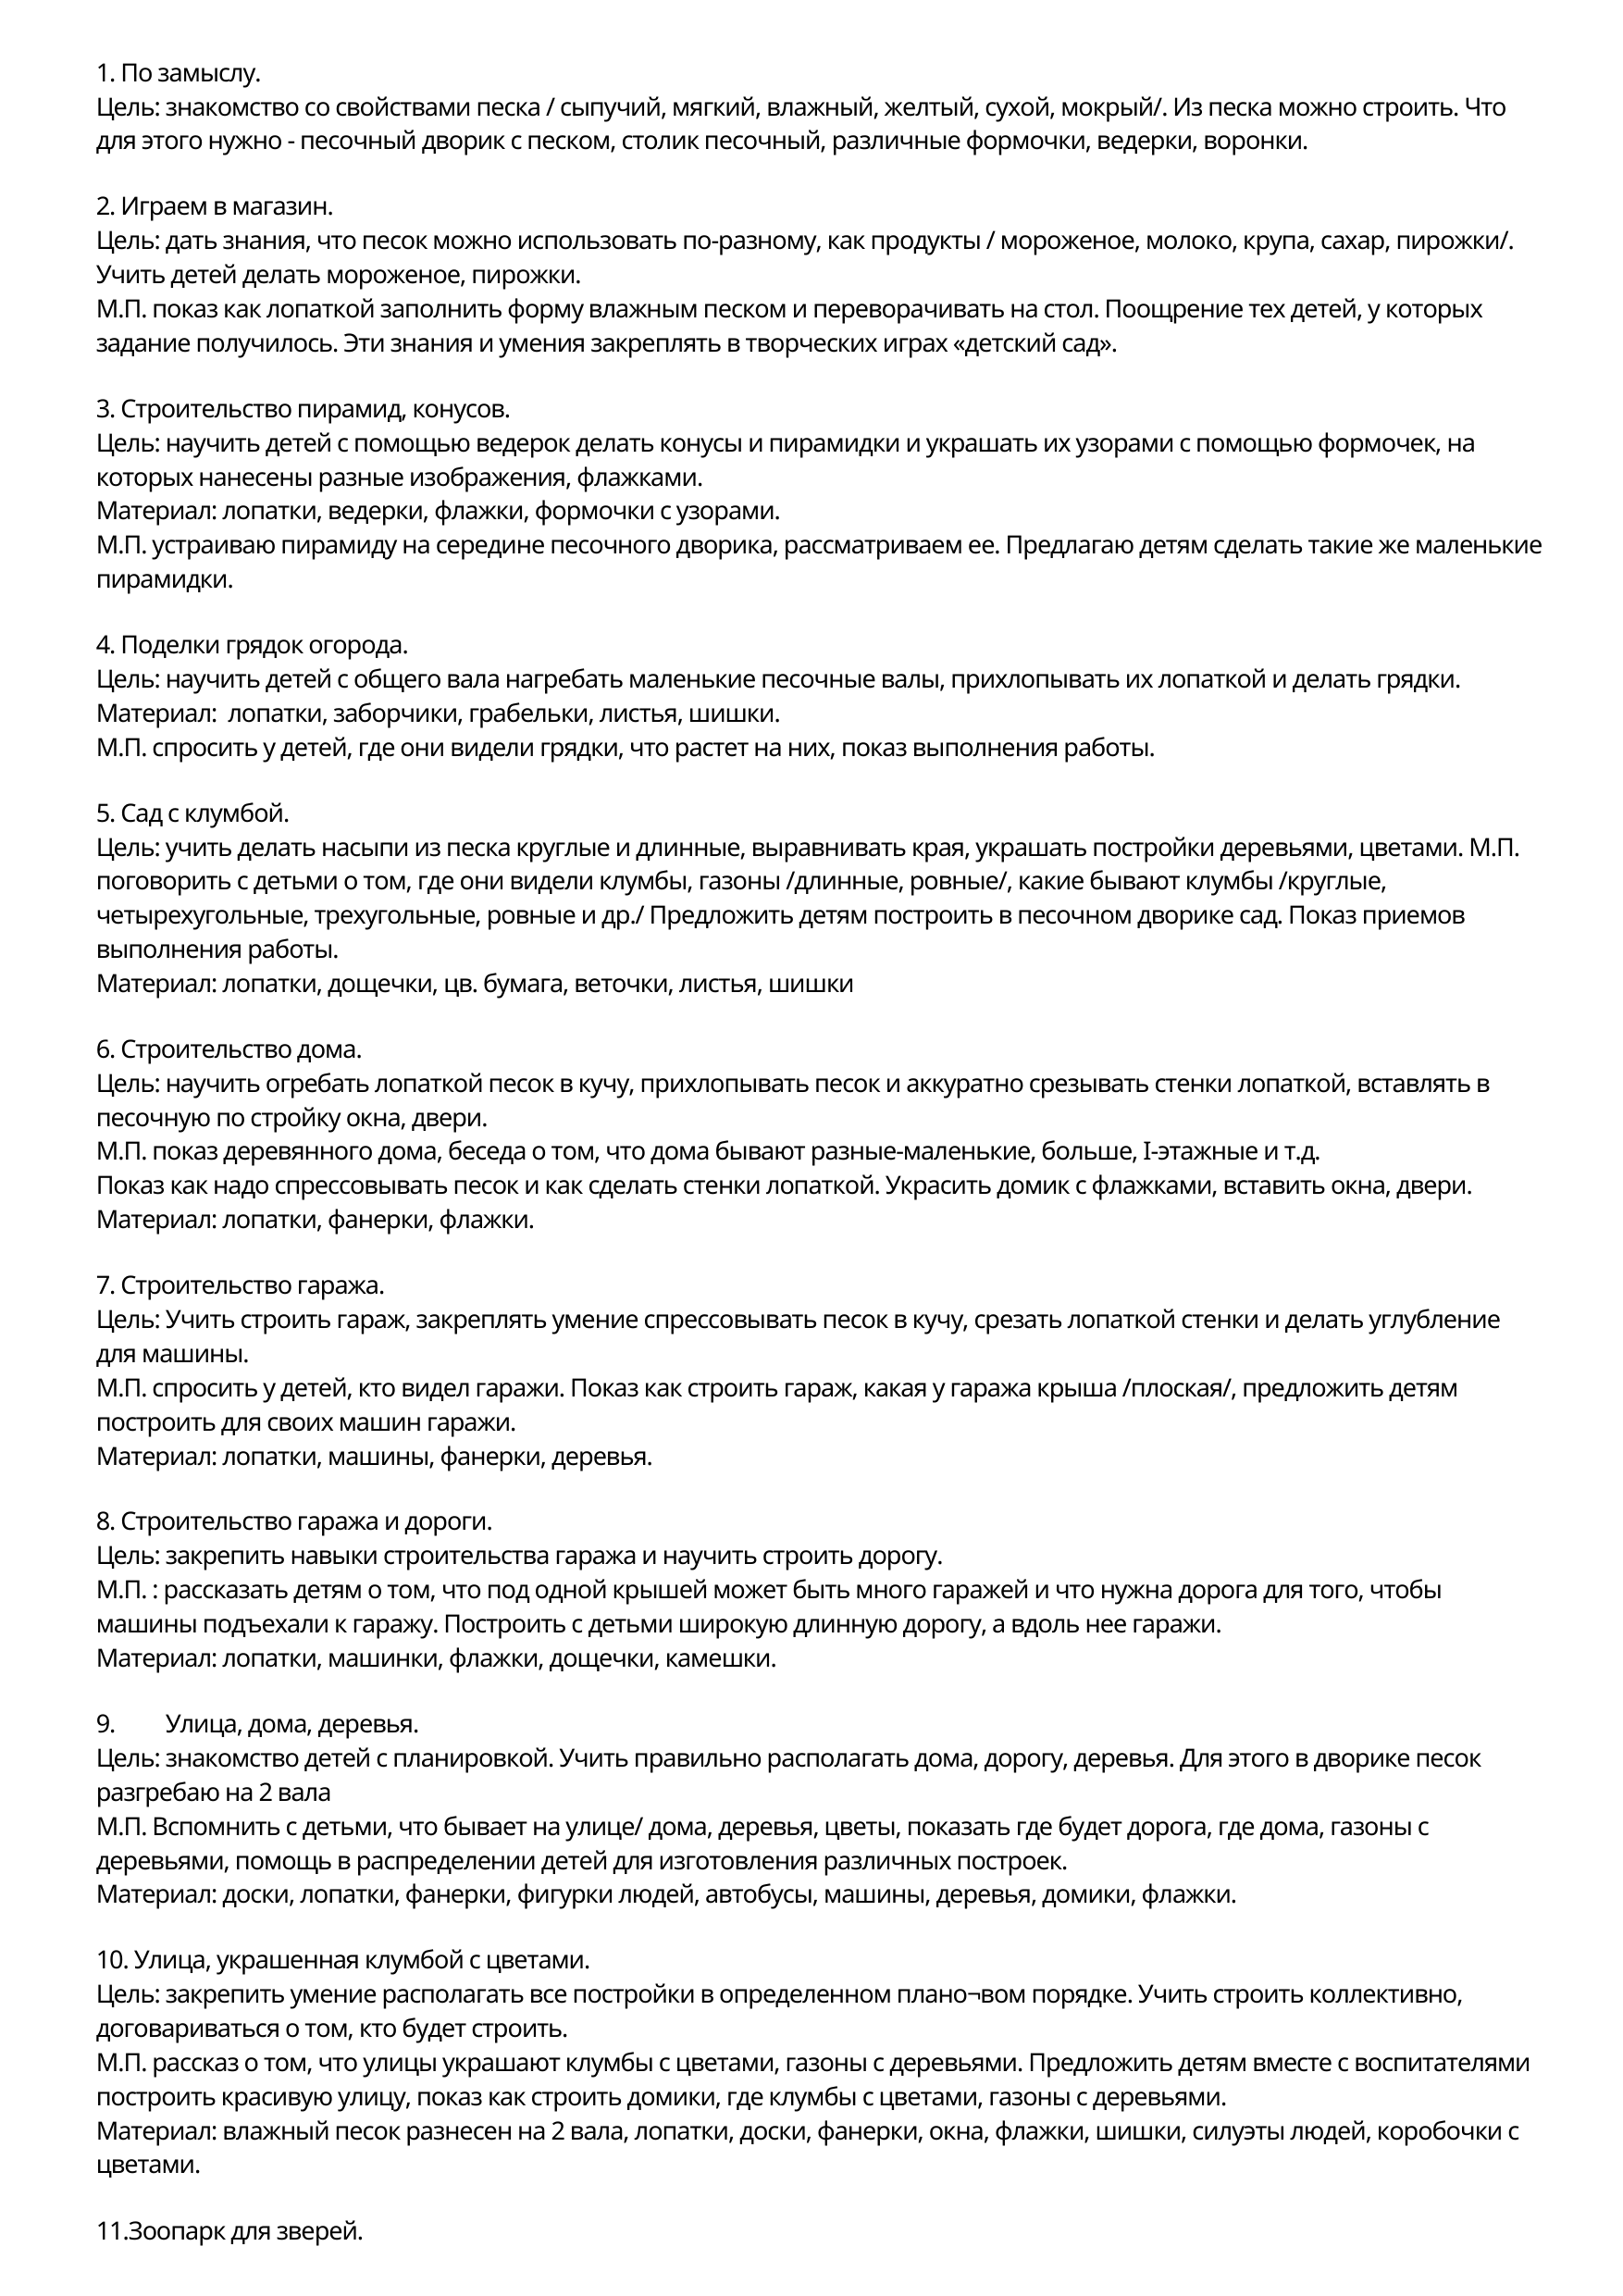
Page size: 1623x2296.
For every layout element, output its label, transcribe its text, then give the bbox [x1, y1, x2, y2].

text Цель: дать знания, что песок можно использовать по-разному, как продукты / мороженое, молоко, крупа, сахар, пирожки/. Учить детей делать мороженое, пирожки. [95, 223, 1544, 291]
text Материал: лопатки, заборчики, грабельки, листья, шишки. [95, 695, 1544, 729]
text М.П. устраиваю пирамиду на середине песочного дворика, рассматриваем ее. Предлагаю детям сделать такие же маленькие пирамидки. [95, 527, 1544, 595]
text 2. Играем в магазин. [95, 189, 1544, 223]
text Материал: лопатки, ведерки, флажки, формочки с узорами. [95, 493, 1544, 527]
text 7. Строительство гаража. [95, 1268, 1544, 1302]
text 5. Сад с клумбой. [95, 795, 1544, 829]
text Цель: Учить строить гараж, закреплять умение спрессовывать песок в кучу, срезать лопаткой стенки и делать углубление для машины. [95, 1302, 1544, 1370]
text М.П. спросить у детей, где они видели грядки, что растет на них, показ выполнения работы. [95, 729, 1544, 763]
text Материал: влажный песок разнесен на 2 вала, лопатки, доски, фанерки, окна, флажки, шишки, силуэты людей, коробочки с цветами. [95, 2113, 1544, 2181]
text 1. По замыслу. [95, 55, 1544, 89]
text 10. Улица, украшенная клумбой с цветами. [95, 1942, 1544, 1977]
text Цель: знакомство со свойствами песка / сыпучий, мягкий, влажный, желтый, сухой, мокрый/. Из песка можно строить. Что для этого нужно - песочный дворик с песком, столик песочный, различные формочки, ведерки, воронки. [95, 89, 1544, 157]
text 6. Строительство дома. [95, 1031, 1544, 1065]
text М.П. показ как лопаткой заполнить форму влажным песком и переворачивать на стол. Поощрение тех детей, у которых задание получилось. Эти знания и умения закреплять в творческих играх «детский сад». [95, 291, 1544, 359]
text Материал: лопатки, машины, фанерки, деревья. [95, 1438, 1544, 1472]
text 3. Строительство пирамид, конусов. [95, 391, 1544, 425]
text Цель: научить огребать лопаткой песок в кучу, прихлопывать песок и аккуратно срезывать стенки лопаткой, вставлять в песочную по стройку окна, двери. [95, 1065, 1544, 1134]
text Цель: научить детей с общего вала нагребать маленькие песочные валы, прихлопывать их лопаткой и делать грядки. [95, 661, 1544, 695]
text 4. Поделки грядок огорода. [95, 627, 1544, 661]
text Материал: лопатки, машинки, флажки, дощечки, камешки. [95, 1640, 1544, 1674]
text Цель: научить детей с помощью ведерок делать конусы и пирамидки и украшать их узорами с помощью формочек, на которых нанесены разные изображения, флажками. [95, 425, 1544, 493]
text Материал: лопатки, дощечки, цв. бумага, веточки, листья, шишки [95, 965, 1544, 999]
text М.П. Вспомнить с детьми, что бывает на улице/ дома, деревья, цветы, показать где будет дорога, где дома, газоны с [95, 1808, 1544, 1843]
text Показ как надо спрессовывать песок и как сделать стенки лопаткой. Украсить домик с флажками, вставить окна, двери. Материал: лопатки, фанерки, флажки. [95, 1168, 1544, 1236]
text Материал: доски, лопатки, фанерки, фигурки людей, автобусы, машины, деревья, домики, флажки. [95, 1877, 1544, 1911]
text М.П. показ деревянного дома, беседа о том, что дома бывают разные-маленькие, больше, I-этажные и т.д. [95, 1134, 1544, 1168]
text Цель: закрепить умение располагать все постройки в определенном плано¬вом порядке. Учить строить коллективно, договариваться о том, кто будет строить. [95, 1977, 1544, 2044]
text Цель: закрепить навыки строительства гаража и научить строить дорогу. [95, 1538, 1544, 1572]
text деревьями, помощь в распределении детей для изготовления различных построек. [95, 1843, 1544, 1877]
text 9. Улица, дома, деревья. [95, 1706, 1544, 1740]
text 8. Строительство гаража и дороги. [95, 1504, 1544, 1538]
text М.П. спросить у детей, кто видел гаражи. Показ как строить гараж, какая у гаража крыша /плоская/, предложить детям построить для своих машин гаражи. [95, 1370, 1544, 1438]
text Цель: знакомство детей с планировкой. Учить правильно располагать дома, дорогу, деревья. Для этого в дворике песок разгребаю на 2 вала [95, 1740, 1544, 1808]
text М.П. рассказ о том, что улицы украшают клумбы с цветами, газоны с деревьями. Предложить детям вместе с воспитателями построить красивую улицу, показ как строить домики, где клумбы с цветами, газоны с деревьями. [95, 2044, 1544, 2113]
text М.П. : рассказать детям о том, что под одной крышей может быть много гаражей и что нужна дорога для того, чтобы машины подъехали к гаражу. Построить с детьми широкую длинную дорогу, а вдоль нее гаражи. [95, 1572, 1544, 1640]
text Цель: учить делать насыпи из песка круглые и длинные, выравнивать края, украшать постройки деревьями, цветами. М.П. поговорить с детьми о том, где они видели клумбы, газоны /длинные, ровные/, какие бывают клумбы /круглые, четырехугольные, трехугольные, ровные и др./ Предложить детям построить в песочном дворике сад. Показ приемов выполнения работы. [95, 829, 1544, 965]
text 11.Зоопарк для зверей. [95, 2213, 1544, 2247]
